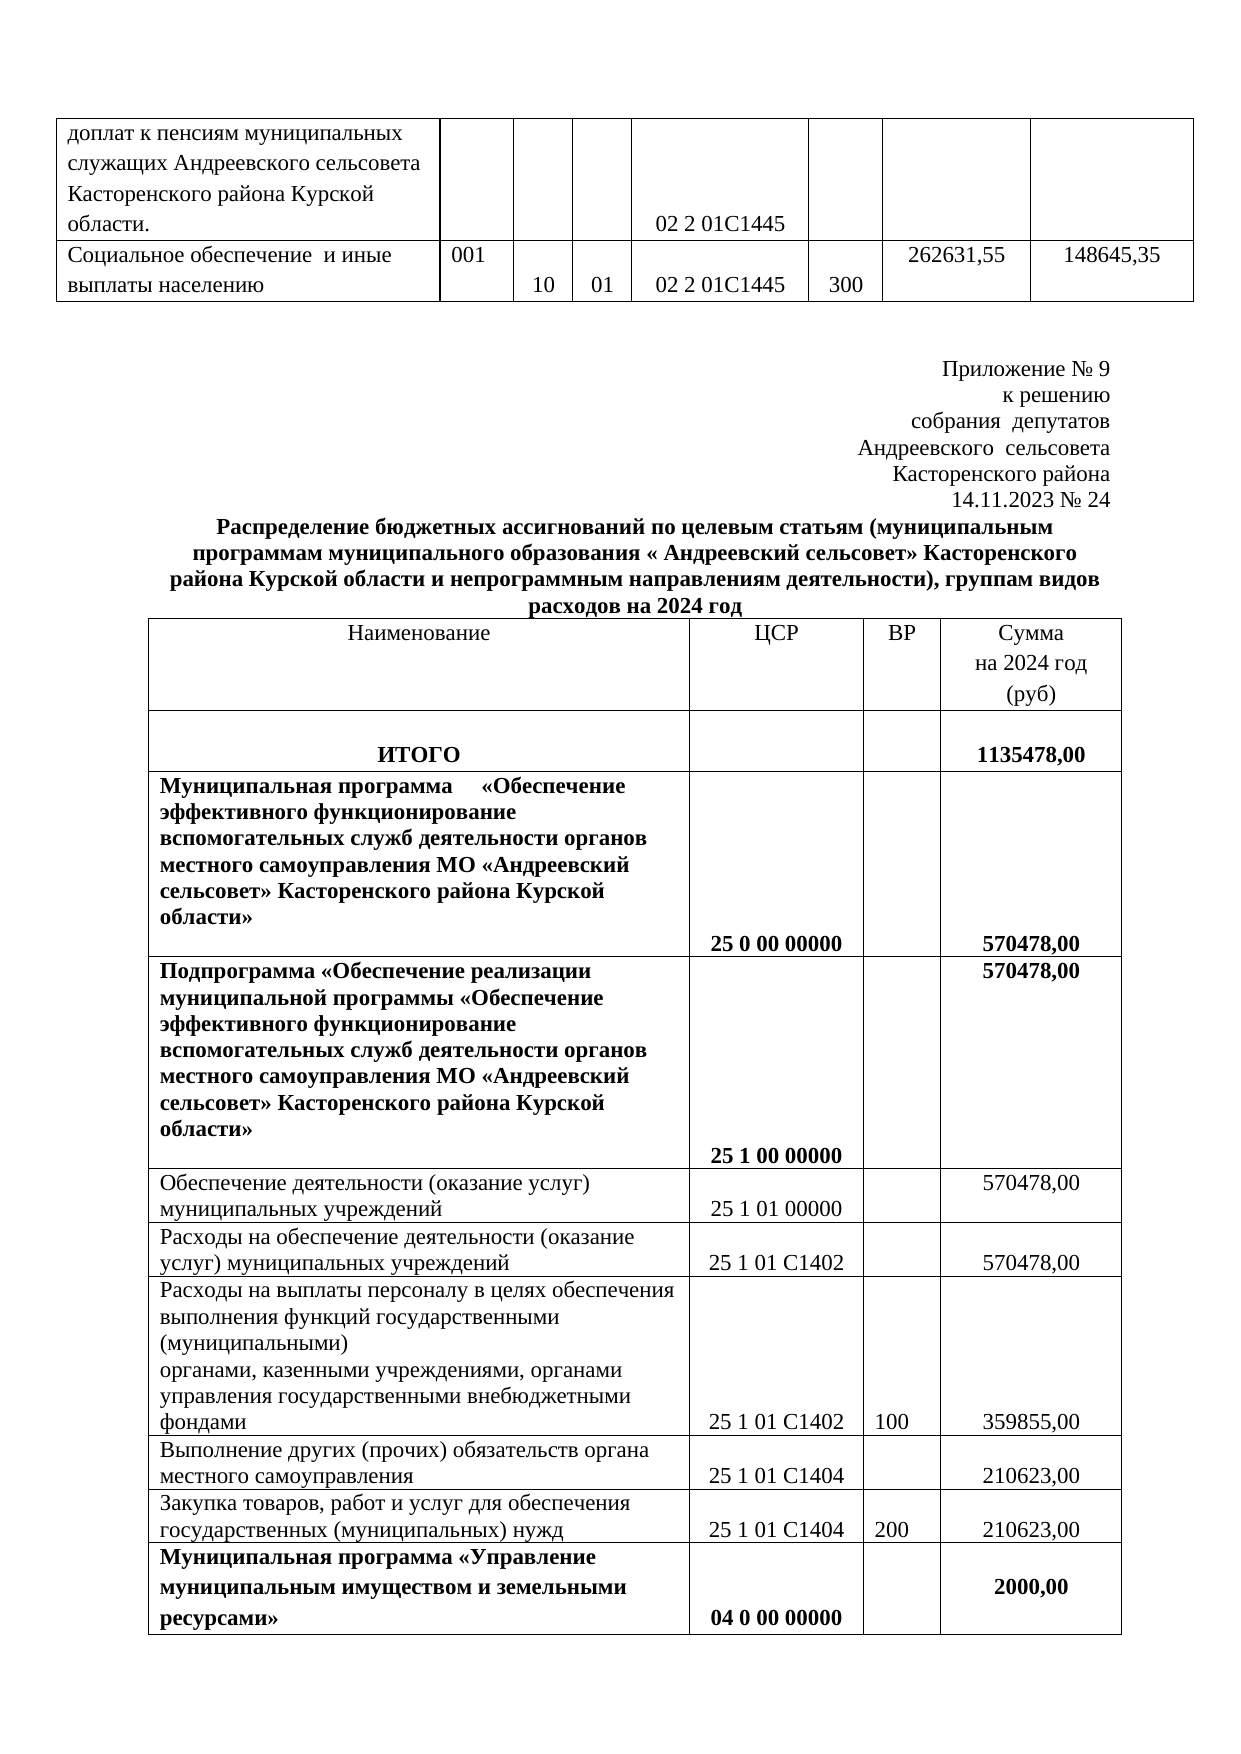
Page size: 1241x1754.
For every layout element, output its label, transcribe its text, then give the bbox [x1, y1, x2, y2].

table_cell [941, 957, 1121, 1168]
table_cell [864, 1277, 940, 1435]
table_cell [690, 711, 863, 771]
text Касторенского района [159, 460, 1110, 486]
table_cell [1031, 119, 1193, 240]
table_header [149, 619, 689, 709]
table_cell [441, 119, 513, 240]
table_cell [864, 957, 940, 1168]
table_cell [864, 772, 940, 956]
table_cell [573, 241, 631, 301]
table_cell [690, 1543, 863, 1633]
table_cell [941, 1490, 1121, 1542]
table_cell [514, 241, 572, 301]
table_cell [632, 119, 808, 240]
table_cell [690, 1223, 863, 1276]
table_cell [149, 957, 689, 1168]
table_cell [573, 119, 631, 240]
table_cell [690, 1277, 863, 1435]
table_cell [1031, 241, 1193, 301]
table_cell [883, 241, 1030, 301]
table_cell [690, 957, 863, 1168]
text собрания депутатов [159, 407, 1110, 434]
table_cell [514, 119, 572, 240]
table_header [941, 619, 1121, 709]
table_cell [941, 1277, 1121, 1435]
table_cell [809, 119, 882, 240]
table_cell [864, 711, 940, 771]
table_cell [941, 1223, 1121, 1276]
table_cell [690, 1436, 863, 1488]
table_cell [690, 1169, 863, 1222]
text к решению [159, 381, 1110, 407]
text Распределение бюджетных ассигнований по целевым статьям (муниципальным программам муниципального образования « Андреевский сельсовет» Касторенского района Курской области и непрограммным направлениям деятельности), группам видов расходов на 2024 год [159, 513, 1110, 618]
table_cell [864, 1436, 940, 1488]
text Приложение № 9 [159, 354, 1110, 381]
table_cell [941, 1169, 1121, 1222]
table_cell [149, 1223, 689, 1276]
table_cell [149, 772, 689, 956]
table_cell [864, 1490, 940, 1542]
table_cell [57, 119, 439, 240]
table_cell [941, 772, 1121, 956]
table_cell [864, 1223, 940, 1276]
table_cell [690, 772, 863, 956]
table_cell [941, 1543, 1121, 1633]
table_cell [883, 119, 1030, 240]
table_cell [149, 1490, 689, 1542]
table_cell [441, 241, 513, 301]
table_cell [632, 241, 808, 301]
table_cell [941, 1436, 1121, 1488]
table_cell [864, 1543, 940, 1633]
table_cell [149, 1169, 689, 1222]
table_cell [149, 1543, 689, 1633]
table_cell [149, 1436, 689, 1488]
text Андреевского сельсовета [159, 434, 1110, 460]
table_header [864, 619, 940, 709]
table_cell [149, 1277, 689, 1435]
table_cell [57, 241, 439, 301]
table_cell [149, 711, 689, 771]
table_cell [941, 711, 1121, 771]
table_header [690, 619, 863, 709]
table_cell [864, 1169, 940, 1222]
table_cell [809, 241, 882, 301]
text 14.11.2023 № 24 [159, 486, 1110, 513]
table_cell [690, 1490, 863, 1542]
